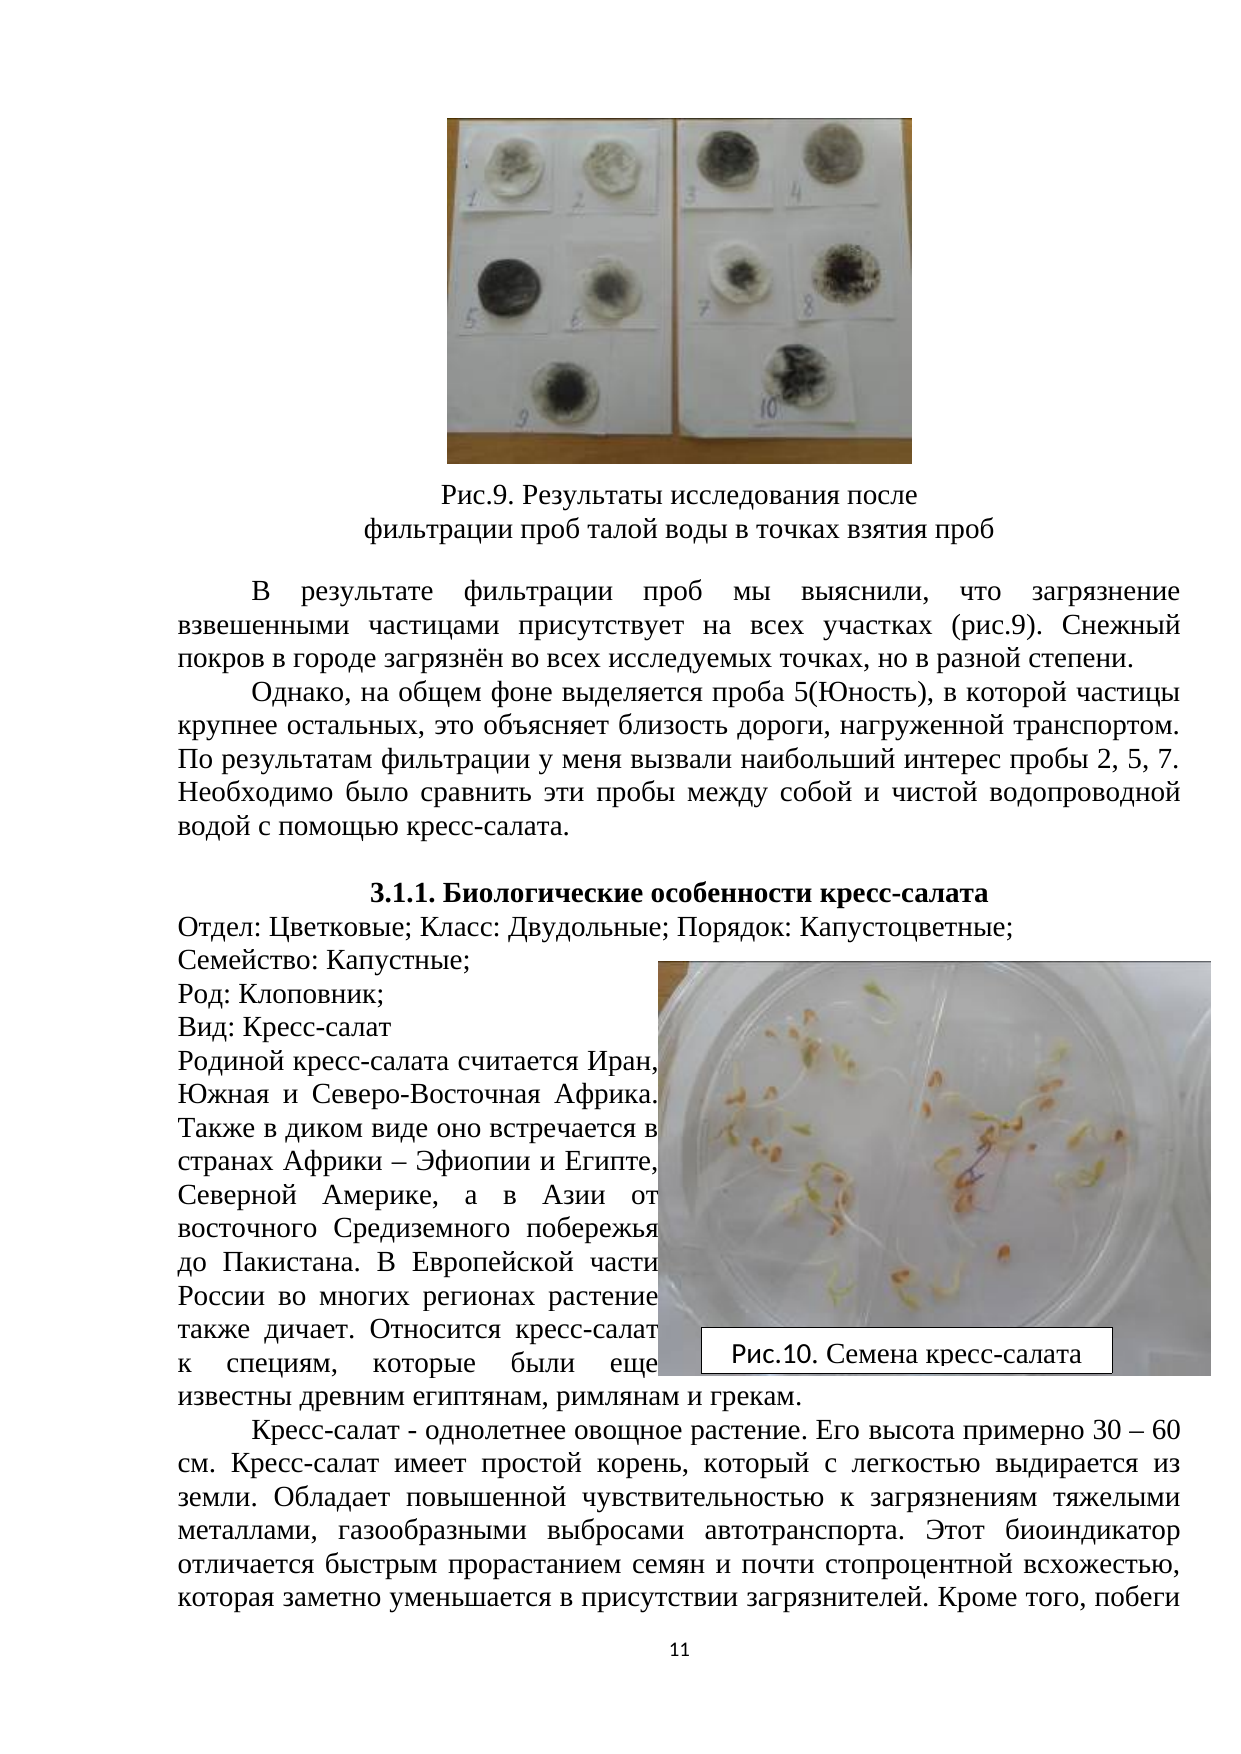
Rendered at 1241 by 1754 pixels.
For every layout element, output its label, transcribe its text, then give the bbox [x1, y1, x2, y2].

text Однако, на общем фоне выделяется проба 5(Юность), в которой частицы крупнее остальных, это объясняет близость дороги, нагруженной транспортом. По результатам фильтрации у меня вызвали наибольший интерес пробы 2, 5, 7. Необходимо было сравнить эти пробы между собой и чистой водопроводной водой с помощью кресс-салата. [177, 674, 1181, 842]
text фильтрации проб талой воды в точках взятия проб [177, 511, 1181, 544]
text Рис.9. Результаты исследования после [177, 477, 1181, 511]
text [177, 1479, 1181, 1613]
picture [658, 961, 1211, 1376]
text В результате фильтрации проб мы выяснили, что загрязнение взвешенными частицами присутствует на всех участках (рис.9). Снежный покров в городе загрязнён во всех исследуемых точках, но в разной степени. [177, 573, 1181, 674]
text Вид: Кресс-салат [177, 1009, 658, 1043]
picture [447, 118, 912, 464]
text Род: Клоповник; [177, 976, 658, 1009]
text Семейство: Капустные; [177, 942, 1181, 976]
text 3.1.1. Биологические особенности кресс-салата [177, 875, 1181, 909]
text Отдел: Цветковые; Класс: Двудольные; Порядок: Капустоцветные; [177, 909, 1181, 942]
